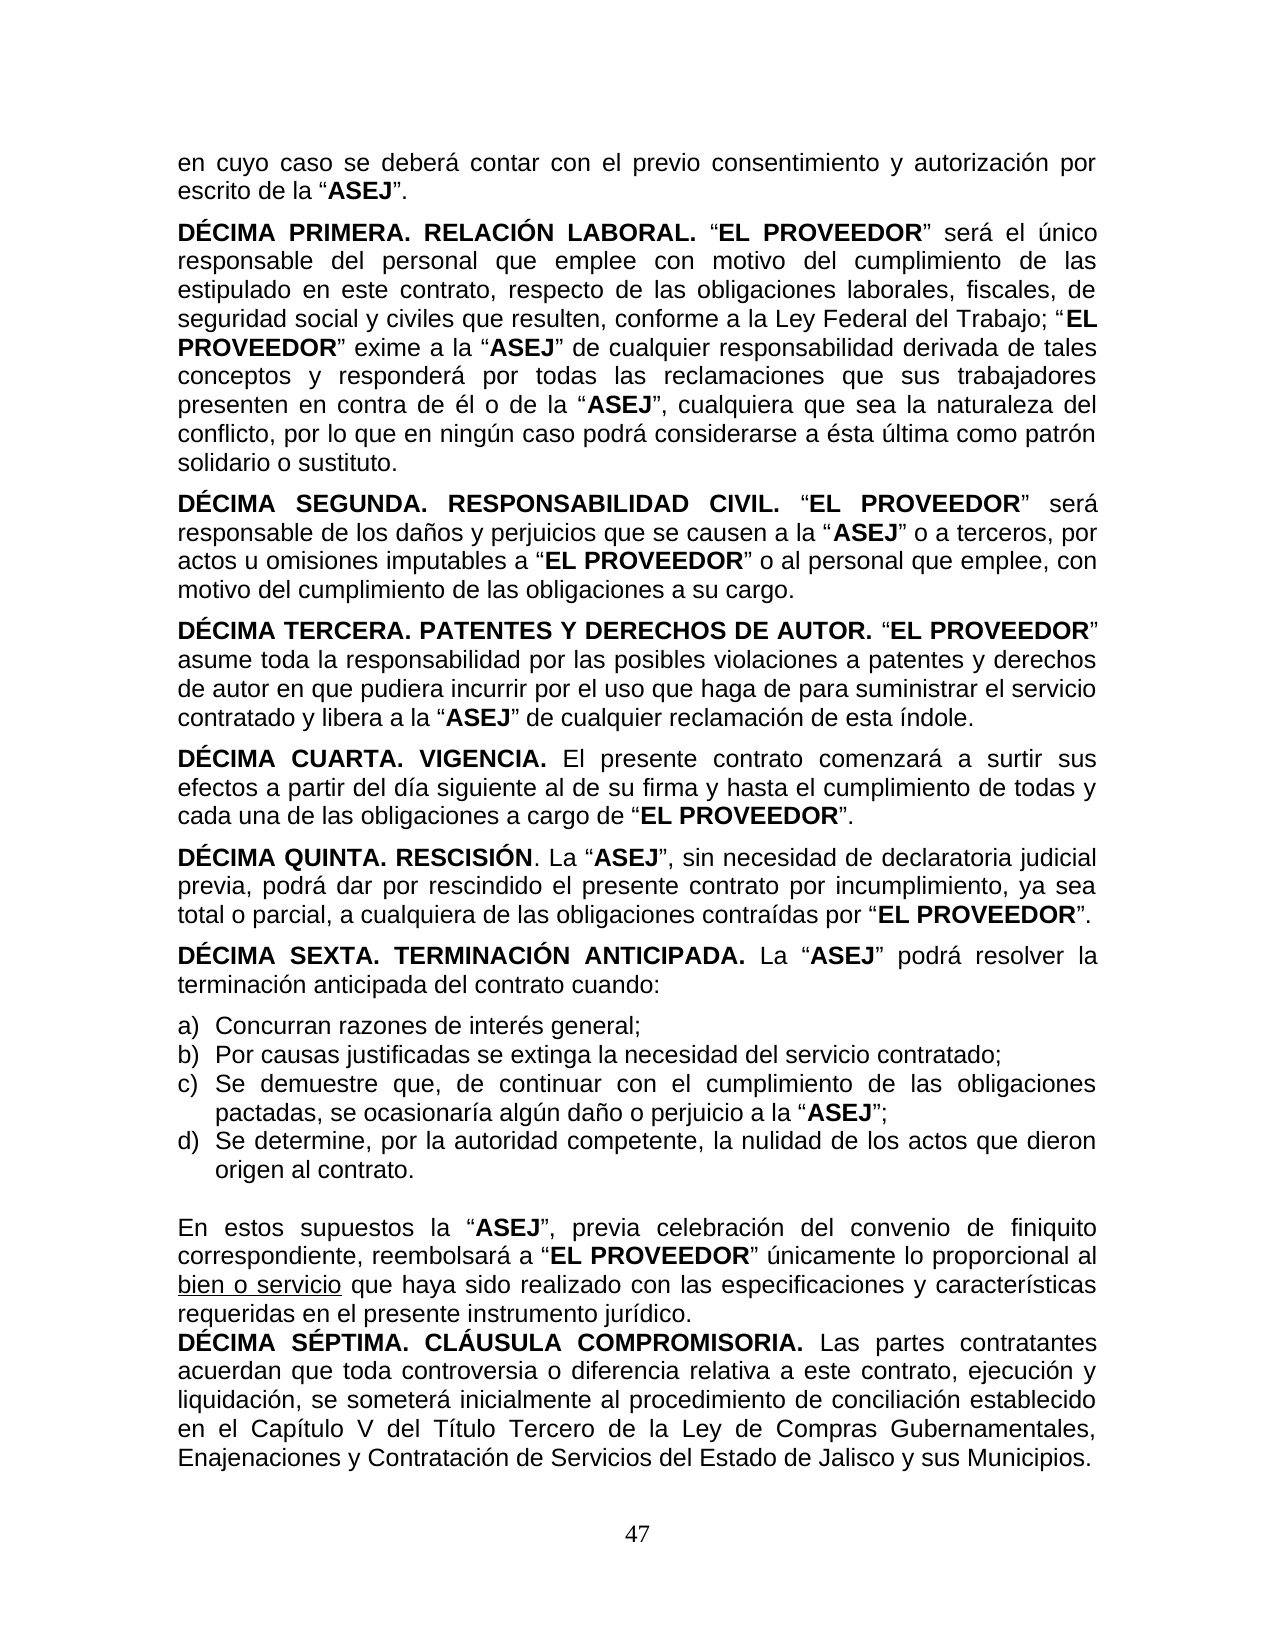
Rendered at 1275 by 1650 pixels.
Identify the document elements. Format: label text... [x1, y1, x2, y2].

text DÉCIMA SEXTA. TERMINACIÓN ANTICIPADA. La “ASEJ” podrá resolver la terminación anticipada del contrato cuando: [177, 941, 1098, 999]
text DÉCIMA SÉPTIMA. CLÁUSULA COMPROMISORIA. Las partes contratantes acuerdan que toda controversia o diferencia relativa a este contrato, ejecución y liquidación, se someterá inicialmente al procedimiento de conciliación establecido en el Capítulo V del Título Tercero de la Ley de Compras Gubernamentales, Enajenaciones y Contratación de Servicios del Estado de Jalisco y sus Municipios. [177, 1328, 1098, 1471]
list Por causas justificadas se extinga la necesidad del servicio contratado; [177, 1040, 1098, 1069]
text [177, 148, 1098, 205]
text DÉCIMA CUARTA. VIGENCIA. El presente contrato comenzará a surtir sus efectos a partir del día siguiente al de su firma y hasta el cumplimiento de todas y cada una de las obligaciones a cargo de “EL PROVEEDOR”. [177, 744, 1098, 830]
text DÉCIMA SEGUNDA. RESPONSABILIDAD CIVIL. “EL PROVEEDOR” será responsable de los daños y perjuicios que se causen a la “ASEJ” o a terceros, por actos u omisiones imputables a “EL PROVEEDOR” o al personal que emplee, con motivo del cumplimiento de las obligaciones a su cargo. [177, 489, 1098, 604]
list Se determine, por la autoridad competente, la nulidad de los actos que dieron origen al contrato. [177, 1126, 1098, 1184]
list Concurran razones de interés general; [177, 1011, 1098, 1040]
list En estos supuestos la “ASEJ”, previa celebración del convenio de finiquito correspondiente, reembolsará a “EL PROVEEDOR” únicamente lo proporcional al bien o servicio que haya sido realizado con las especificaciones y características requeridas en el presente instrumento jurídico. [177, 1213, 1098, 1328]
text DÉCIMA TERCERA. PATENTES Y DERECHOS DE AUTOR. “EL PROVEEDOR” asume toda la responsabilidad por las posibles violaciones a patentes y derechos de autor en que pudiera incurrir por el uso que haga de para suministrar el servicio contratado y libera a la “ASEJ” de cualquier reclamación de esta índole. [177, 616, 1098, 731]
text DÉCIMA QUINTA. RESCISIÓN. La “ASEJ”, sin necesidad de declaratoria judicial previa, podrá dar por rescindido el presente contrato por incumplimiento, ya sea total o parcial, a cualquiera de las obligaciones contraídas por “EL PROVEEDOR”. [177, 843, 1098, 929]
text DÉCIMA PRIMERA. RELACIÓN LABORAL. “EL PROVEEDOR” será el único responsable del personal que emplee con motivo del cumplimiento de las estipulado en este contrato, respecto de las obligaciones laborales, fiscales, de seguridad social y civiles que resulten, conforme a la Ley Federal del Trabajo; “EL PROVEEDOR” exime a la “ASEJ” de cualquier responsabilidad derivada de tales conceptos y responderá por todas las reclamaciones que sus trabajadores presenten en contra de él o de la “ASEJ”, cualquiera que sea la naturaleza del conflicto, por lo que en ningún caso podrá considerarse a ésta última como patrón solidario o sustituto. [177, 218, 1098, 476]
list Se demuestre que, de continuar con el cumplimiento de las obligaciones pactadas, se ocasionaría algún daño o perjuicio a la “ASEJ”; [177, 1069, 1098, 1126]
